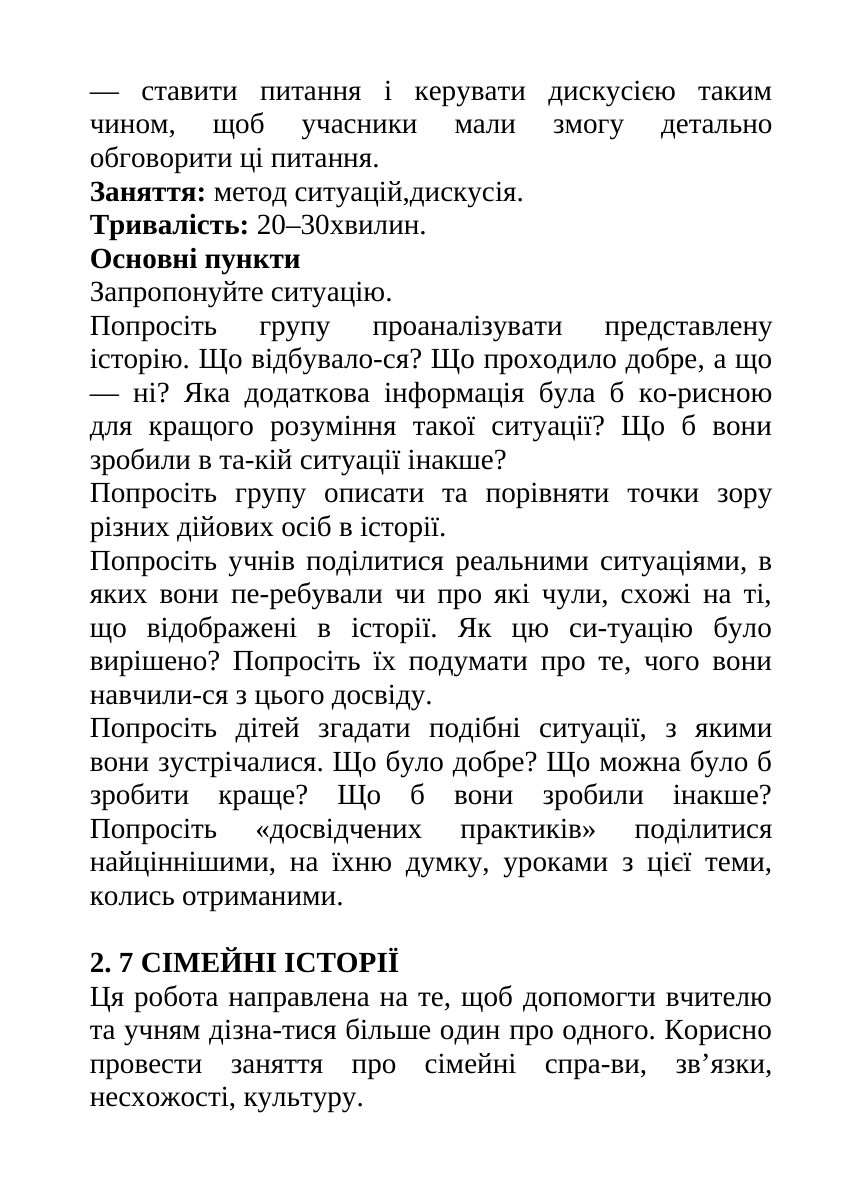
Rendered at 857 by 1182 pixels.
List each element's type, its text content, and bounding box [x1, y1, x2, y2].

text Основні пункти [89, 241, 773, 274]
text Попросіть учнів поділитися реальними ситуаціями, в яких вони пе-ребували чи про які чули, схожі на ті, що відображені в історії. Як цю си-туацію було вирішено? Попросіть їх подумати про те, чого вони навчили-ся з цього досвіду. [89, 543, 773, 710]
text Запропонуйте ситуацію. [89, 274, 773, 308]
text Попросіть групу описати та порівняти точки зору різних дійових осіб в історії. [89, 476, 773, 543]
text Заняття: метод ситуацій,дискусія. [89, 174, 773, 207]
text 2. 7 СІМЕЙНІ ІСТОРІЇ [89, 945, 773, 979]
text Попросіть групу проаналізувати представлену історію. Що відбувало-ся? Що проходило добре, а що — ні? Яка додаткова інформація була б ко-рисною для кращого розуміння такої ситуації? Що б вони зробили в та-кій ситуації інакше? [89, 308, 773, 476]
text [89, 73, 773, 174]
text Попросіть дітей згадати подібні ситуації, з якими вони зустрічалися. Що було добре? Що можна було б зробити краще? Що б вони зробили інакше? Попросіть «досвідчених практиків» поділитися найціннішими, на їхню думку, уроками з цієї теми, колись отриманими. [89, 710, 773, 912]
text Тривалість: 20–30хвилин. [89, 207, 773, 241]
text Ця робота направлена на те, щоб допомогти вчителю та учням дізна-тися більше один про одного. Корисно провести заняття про сімейні спра-ви, зв’язки, несхожості, культуру. [89, 979, 773, 1113]
